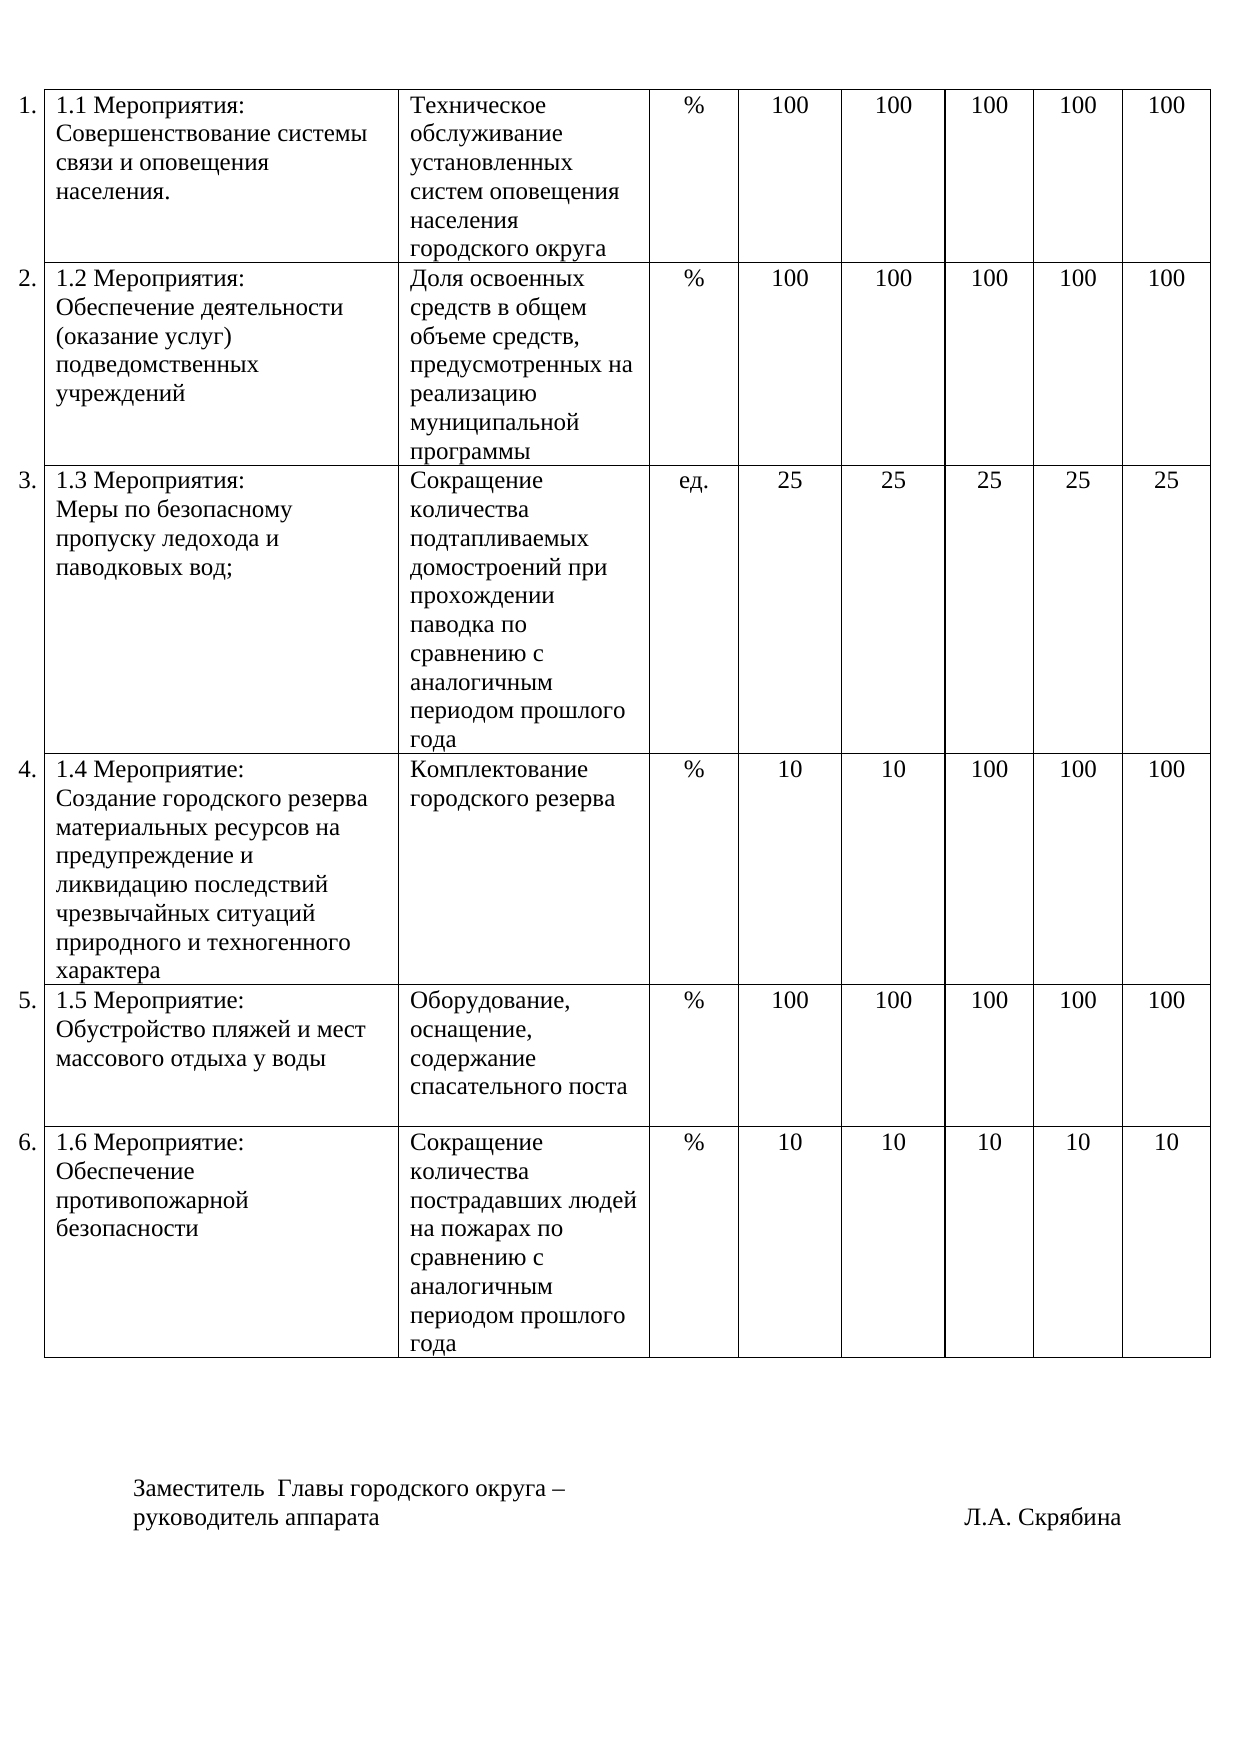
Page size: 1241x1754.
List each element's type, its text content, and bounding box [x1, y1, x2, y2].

table_cell 100 [1034, 263, 1122, 464]
table_cell 100 [1123, 263, 1210, 464]
table_cell 100 [946, 985, 1033, 1126]
table_cell Техническое обслуживание установленных систем оповещения населения городского округа [399, 90, 649, 262]
table_cell % [650, 263, 738, 464]
table_cell Сокращение количества пострадавших людей на пожарах по сравнению с аналогичным периодом прошлого года [399, 1127, 649, 1357]
table_cell 25 [1034, 466, 1122, 753]
table_cell 100 [739, 263, 841, 464]
table_cell Оборудование, оснащение, содержание спасательного поста [399, 985, 649, 1126]
table_cell 10 [842, 754, 944, 984]
table_cell % [650, 985, 738, 1126]
table_cell % [650, 1127, 738, 1357]
table_cell 10 [1123, 1127, 1210, 1357]
table_cell 1.6 Мероприятие: Обеспечение противопожарной безопасности [45, 1127, 398, 1357]
text руководитель аппарата Л.А. Скрябина [133, 1502, 1181, 1531]
text Заместитель Главы городского округа – [133, 1473, 1181, 1502]
table_cell Комплектование городского резерва [399, 754, 649, 984]
table_cell 1.1 Мероприятия: Совершенствование системы связи и оповещения населения. [45, 90, 398, 262]
table_cell 100 [1034, 90, 1122, 262]
table_cell 100 [739, 985, 841, 1126]
table_cell 100 [1034, 985, 1122, 1126]
table_cell 1.5 Мероприятие: Обустройство пляжей и мест массового отдыха у воды [45, 985, 398, 1126]
table_cell 1.3 Мероприятия: Меры по безопасному пропуску ледохода и паводковых вод; [45, 466, 398, 753]
table_cell 10 [739, 1127, 841, 1357]
table_cell 1.4 Мероприятие: Создание городского резерва материальных ресурсов на предупреждение и ликвидацию последствий чрезвычайных ситуаций природного и техногенного характера [45, 754, 398, 984]
table_cell Доля освоенных средств в общем объеме средств, предусмотренных на реализацию муниципальной программы [399, 263, 649, 464]
table_cell 10 [739, 754, 841, 984]
table_cell 25 [1123, 466, 1210, 753]
table_cell 25 [739, 466, 841, 753]
table_cell % [650, 754, 738, 984]
table_cell 100 [1034, 754, 1122, 984]
table_cell % [650, 90, 738, 262]
table_cell 10 [842, 1127, 944, 1357]
table_cell 100 [1123, 754, 1210, 984]
table_cell 100 [842, 90, 944, 262]
table_cell 100 [842, 985, 944, 1126]
table_cell 1.2 Мероприятия: Обеспечение деятельности (оказание услуг) подведомственных учреждений [45, 263, 398, 464]
table_cell 10 [1034, 1127, 1122, 1357]
table_cell 100 [946, 754, 1033, 984]
table_cell 100 [842, 263, 944, 464]
table_cell 100 [1123, 90, 1210, 262]
table_cell 10 [946, 1127, 1033, 1357]
table_cell 25 [946, 466, 1033, 753]
table_cell 100 [739, 90, 841, 262]
table_cell 100 [946, 263, 1033, 464]
table_cell 100 [946, 90, 1033, 262]
table_cell 100 [1123, 985, 1210, 1126]
table_cell 25 [842, 466, 944, 753]
table_cell Сокращение количества подтапливаемых домостроений при прохождении паводка по сравнению с аналогичным периодом прошлого года [399, 466, 649, 753]
table_cell ед. [650, 466, 738, 753]
